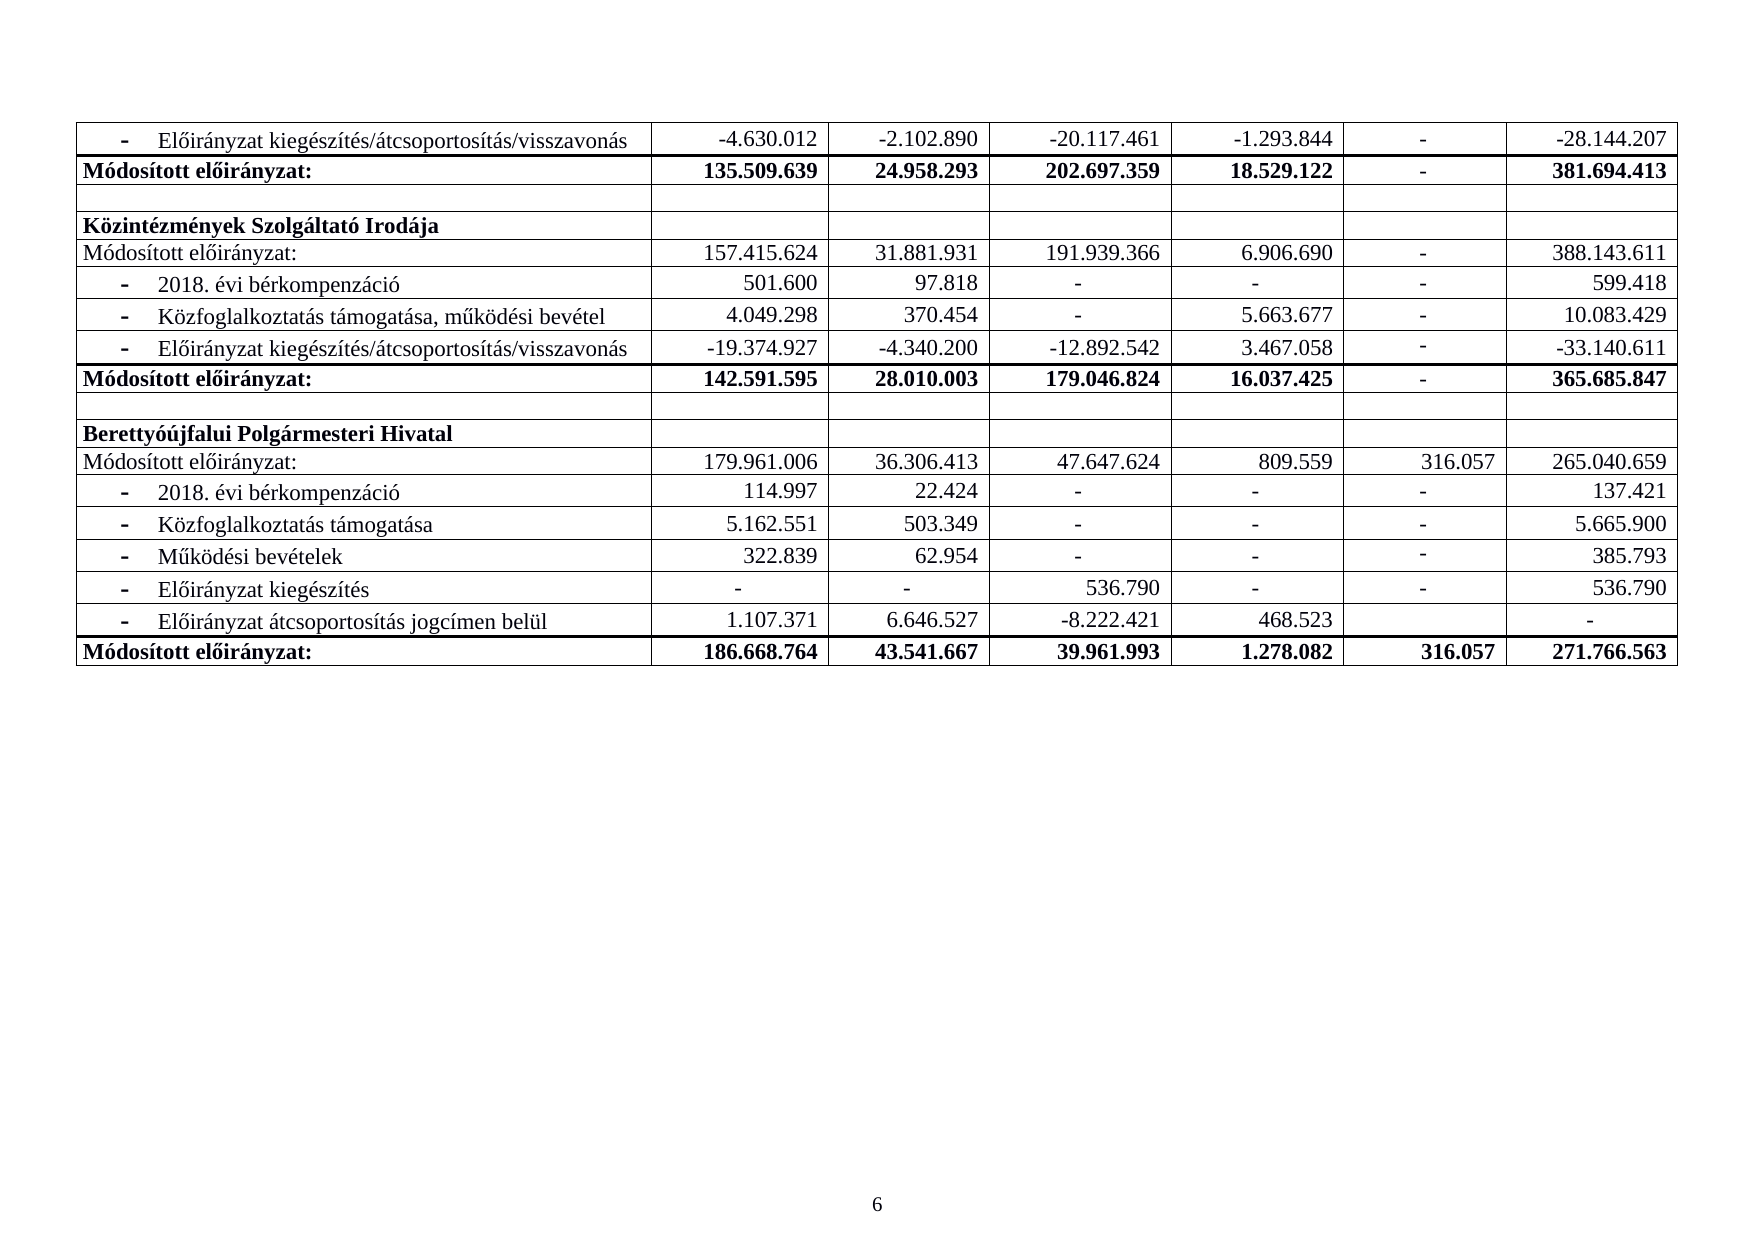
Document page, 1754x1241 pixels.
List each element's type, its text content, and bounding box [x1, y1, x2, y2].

table_cell - [990, 540, 1171, 571]
table_cell 381.694.413 [1507, 157, 1677, 184]
table_cell 4.049.298 [652, 299, 828, 330]
table_cell -12.892.542 [990, 331, 1171, 362]
table_cell 6.646.527 [829, 604, 989, 635]
table_cell [652, 393, 828, 419]
table_cell [990, 212, 1171, 238]
table_cell 10.083.429 [1507, 299, 1677, 330]
table_cell 5.665.900 [1507, 507, 1677, 538]
table_cell 22.424 [829, 475, 989, 506]
table_cell [1507, 212, 1677, 238]
table_cell [1344, 393, 1506, 419]
table_cell [1344, 185, 1506, 211]
table_cell 43.541.667 [829, 638, 989, 664]
table_cell - [1344, 366, 1506, 392]
table_cell - [1172, 540, 1343, 571]
table_cell 271.766.563 [1507, 638, 1677, 664]
table_cell [1507, 420, 1677, 447]
table_cell 36.306.413 [829, 448, 989, 474]
table_cell 24.958.293 [829, 157, 989, 184]
table_cell 2018. évi bérkompenzáció [77, 267, 651, 298]
table_cell 316.057 [1344, 638, 1506, 664]
table_cell Közintézmények Szolgáltató Irodája [77, 212, 651, 238]
table_cell - [990, 475, 1171, 506]
table_cell 1.278.082 [1172, 638, 1343, 664]
table_cell 114.997 [652, 475, 828, 506]
table_cell [990, 185, 1171, 211]
table_cell [829, 420, 989, 447]
table_cell 62.954 [829, 540, 989, 571]
table_cell Berettyóújfalui Polgármesteri Hivatal [77, 420, 651, 447]
table_cell [1344, 420, 1506, 447]
table_cell - [1344, 331, 1506, 362]
table_cell 265.040.659 [1507, 448, 1677, 474]
table_cell 503.349 [829, 507, 989, 538]
table_cell 468.523 [1172, 604, 1343, 635]
table_cell 2018. évi bérkompenzáció [77, 475, 651, 506]
table_cell Közfoglalkoztatás támogatása [77, 507, 651, 538]
table_cell 388.143.611 [1507, 240, 1677, 266]
table_cell - [1344, 540, 1506, 571]
table_cell Előirányzat kiegészítés [77, 572, 651, 603]
table_cell 501.600 [652, 267, 828, 298]
table_cell [77, 185, 651, 211]
table_cell 365.685.847 [1507, 366, 1677, 392]
table_cell 322.839 [652, 540, 828, 571]
table_cell 1.107.371 [652, 604, 828, 635]
table_cell 142.591.595 [652, 366, 828, 392]
table_cell [652, 420, 828, 447]
table_cell - [1507, 604, 1677, 635]
table_cell 179.961.006 [652, 448, 828, 474]
table_cell - [1172, 267, 1343, 298]
table_cell - [652, 572, 828, 603]
table_cell 186.668.764 [652, 638, 828, 664]
table_cell Előirányzat kiegészítés/átcsoportosítás/visszavonás [77, 123, 651, 154]
table_cell 137.421 [1507, 475, 1677, 506]
table_cell 16.037.425 [1172, 366, 1343, 392]
table_cell - [1344, 507, 1506, 538]
table_cell 28.010.003 [829, 366, 989, 392]
table_cell - [990, 299, 1171, 330]
table_cell [652, 212, 828, 238]
table_cell - [1344, 572, 1506, 603]
table_cell 39.961.993 [990, 638, 1171, 664]
table_cell 599.418 [1507, 267, 1677, 298]
table_cell [77, 393, 651, 419]
table_cell 47.647.624 [990, 448, 1171, 474]
table_cell Előirányzat kiegészítés/átcsoportosítás/visszavonás [77, 331, 651, 362]
table_cell Módosított előirányzat: [77, 638, 651, 664]
table_cell -28.144.207 [1507, 123, 1677, 154]
table_cell [1172, 212, 1343, 238]
table_cell 370.454 [829, 299, 989, 330]
table_cell 536.790 [990, 572, 1171, 603]
table_cell Előirányzat átcsoportosítás jogcímen belül [77, 604, 651, 635]
table_cell - [1344, 240, 1506, 266]
table_cell 3.467.058 [1172, 331, 1343, 362]
table_cell Módosított előirányzat: [77, 157, 651, 184]
table_cell [829, 185, 989, 211]
table_cell - [829, 572, 989, 603]
table_cell 5.663.677 [1172, 299, 1343, 330]
table_cell 97.818 [829, 267, 989, 298]
table_cell [1507, 393, 1677, 419]
table_cell 179.046.824 [990, 366, 1171, 392]
table_cell - [1344, 157, 1506, 184]
table_cell -8.222.421 [990, 604, 1171, 635]
table_cell Közfoglalkoztatás támogatása, működési bevétel [77, 299, 651, 330]
table_cell Módosított előirányzat: [77, 366, 651, 392]
table_cell 191.939.366 [990, 240, 1171, 266]
table_cell 18.529.122 [1172, 157, 1343, 184]
table_cell [829, 212, 989, 238]
table_cell 316.057 [1344, 448, 1506, 474]
table_cell - [1172, 475, 1343, 506]
table_cell 5.162.551 [652, 507, 828, 538]
table_cell -1.293.844 [1172, 123, 1343, 154]
table_cell Módosított előirányzat: [77, 448, 651, 474]
table_cell [1172, 393, 1343, 419]
table_cell -19.374.927 [652, 331, 828, 362]
table_cell [990, 420, 1171, 447]
table_cell -4.630.012 [652, 123, 828, 154]
table_cell - [1344, 475, 1506, 506]
table_cell 536.790 [1507, 572, 1677, 603]
table_cell 809.559 [1172, 448, 1343, 474]
table_cell 135.509.639 [652, 157, 828, 184]
table_cell [1344, 604, 1506, 635]
table_cell - [1344, 267, 1506, 298]
table_cell 6.906.690 [1172, 240, 1343, 266]
table_cell -4.340.200 [829, 331, 989, 362]
table_cell 157.415.624 [652, 240, 828, 266]
table_cell [990, 393, 1171, 419]
table_cell [1507, 185, 1677, 211]
table_cell - [1172, 572, 1343, 603]
table_cell 385.793 [1507, 540, 1677, 571]
table_cell -33.140.611 [1507, 331, 1677, 362]
table_cell Módosított előirányzat: [77, 240, 651, 266]
table_cell [1172, 420, 1343, 447]
table_cell -2.102.890 [829, 123, 989, 154]
table_cell -20.117.461 [990, 123, 1171, 154]
table_cell [829, 393, 989, 419]
table_cell 31.881.931 [829, 240, 989, 266]
table_cell [1344, 212, 1506, 238]
table_cell - [990, 267, 1171, 298]
table_cell - [1172, 507, 1343, 538]
table_cell [652, 185, 828, 211]
table_cell 202.697.359 [990, 157, 1171, 184]
table_cell [1172, 185, 1343, 211]
table_cell - [990, 507, 1171, 538]
table_cell Működési bevételek [77, 540, 651, 571]
table_cell - [1344, 123, 1506, 154]
table_cell - [1344, 299, 1506, 330]
